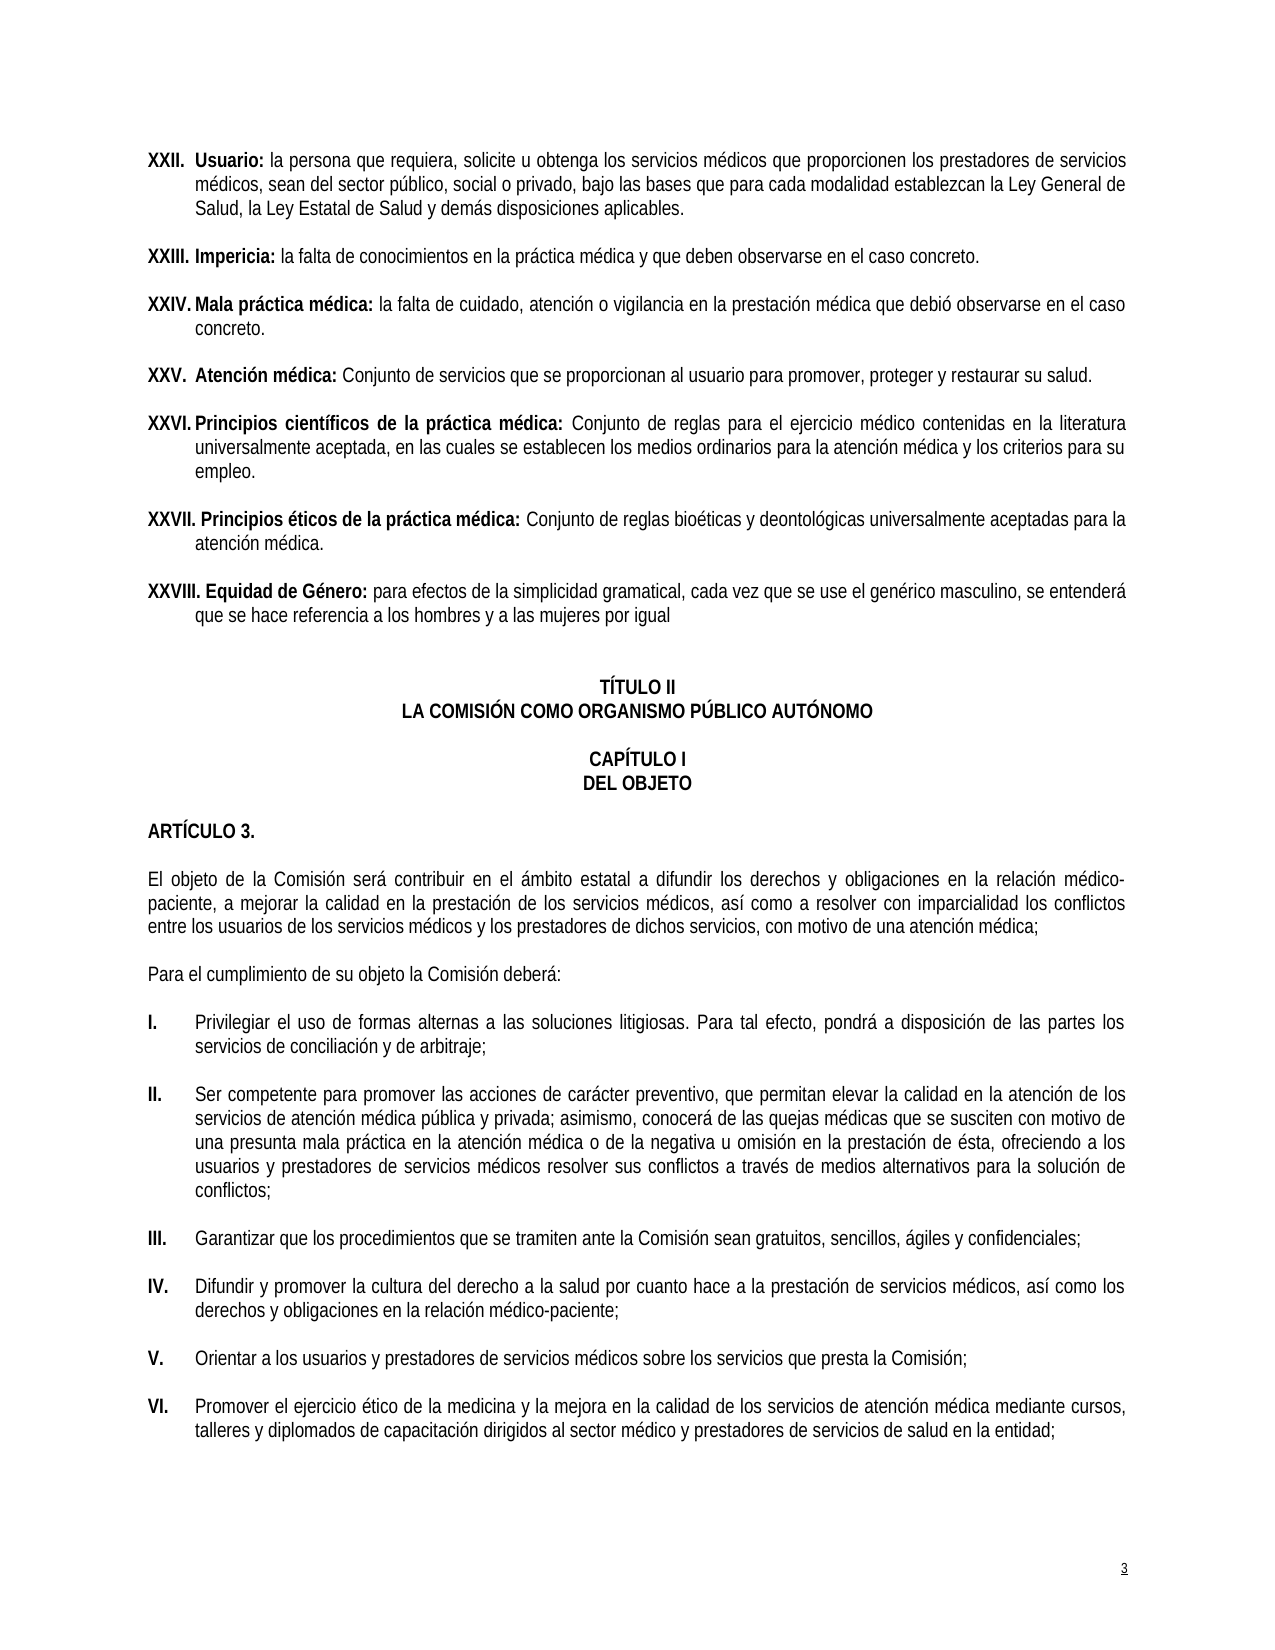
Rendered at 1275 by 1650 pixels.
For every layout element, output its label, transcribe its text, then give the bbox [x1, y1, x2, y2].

text XXII. Usuario: la persona que requiera, solicite u obtenga los servicios médicos que proporcionen los prestadores de servicios médicos, sean del sector público, social o privado, bajo las bases que para cada modalidad establezcan la Ley General de Salud, la Ley Estatal de Salud y demás disposiciones aplicables. [148, 148, 1127, 219]
text I. Privilegiar el uso de formas alternas a las soluciones litigiosas. Para tal efecto, pondrá a disposición de las partes los servicios de conciliación y de arbitraje; [148, 1010, 1127, 1058]
text XXIII. Impericia: la falta de conocimientos en la práctica médica y que deben observarse en el caso concreto. [148, 243, 1127, 267]
text VI. Promover el ejercicio ético de la medicina y la mejora en la calidad de los servicios de atención médica mediante cursos, talleres y diplomados de capacitación dirigidos al sector médico y prestadores de servicios de salud en la entidad; [148, 1393, 1127, 1441]
text Para el cumplimiento de su objeto la Comisión deberá: [148, 962, 1127, 986]
text ARTÍCULO 3. [148, 818, 1127, 842]
text III. Garantizar que los procedimientos que se tramiten ante la Comisión sean gratuitos, sencillos, ágiles y confidenciales; [148, 1226, 1127, 1250]
text XXIV. Mala práctica médica: la falta de cuidado, atención o vigilancia en la prestación médica que debió observarse en el caso concreto. [148, 291, 1127, 339]
text CAPÍTULO I [148, 747, 1127, 771]
text El objeto de la Comisión será contribuir en el ámbito estatal a difundir los derechos y obligaciones en la relación médico-paciente, a mejorar la calidad en la prestación de los servicios médicos, así como a resolver con imparcialidad los conflictos entre los usuarios de los servicios médicos y los prestadores de dichos servicios, con motivo de una atención médica; [148, 866, 1127, 938]
text XXVIII. Equidad de Género: para efectos de la simplicidad gramatical, cada vez que se use el genérico masculino, se entenderá que se hace referencia a los hombres y a las mujeres por igual [148, 579, 1127, 627]
text V. Orientar a los usuarios y prestadores de servicios médicos sobre los servicios que presta la Comisión; [148, 1346, 1127, 1369]
text XXVII. Principios éticos de la práctica médica: Conjunto de reglas bioéticas y deontológicas universalmente aceptadas para la atención médica. [148, 507, 1127, 555]
text XXVI. Principios científicos de la práctica médica: Conjunto de reglas para el ejercicio médico contenidas en la literatura universalmente aceptada, en las cuales se establecen los medios ordinarios para la atención médica y los criterios para su empleo. [148, 411, 1127, 483]
text DEL OBJETO [148, 771, 1127, 794]
text II. Ser competente para promover las acciones de carácter preventivo, que permitan elevar la calidad en la atención de los servicios de atención médica pública y privada; asimismo, conocerá de las quejas médicas que se susciten con motivo de una presunta mala práctica en la atención médica o de la negativa u omisión en la prestación de ésta, ofreciendo a los usuarios y prestadores de servicios médicos resolver sus conflictos a través de medios alternativos para la solución de conflictos; [148, 1082, 1127, 1202]
text XXV. Atención médica: Conjunto de servicios que se proporcionan al usuario para promover, proteger y restaurar su salud. [148, 363, 1127, 387]
text LA COMISIÓN COMO ORGANISMO PÚBLICO AUTÓNOMO [148, 699, 1127, 723]
text TÍTULO II [148, 675, 1127, 699]
text IV. Difundir y promover la cultura del derecho a la salud por cuanto hace a la prestación de servicios médicos, así como los derechos y obligaciones en la relación médico-paciente; [148, 1274, 1127, 1322]
